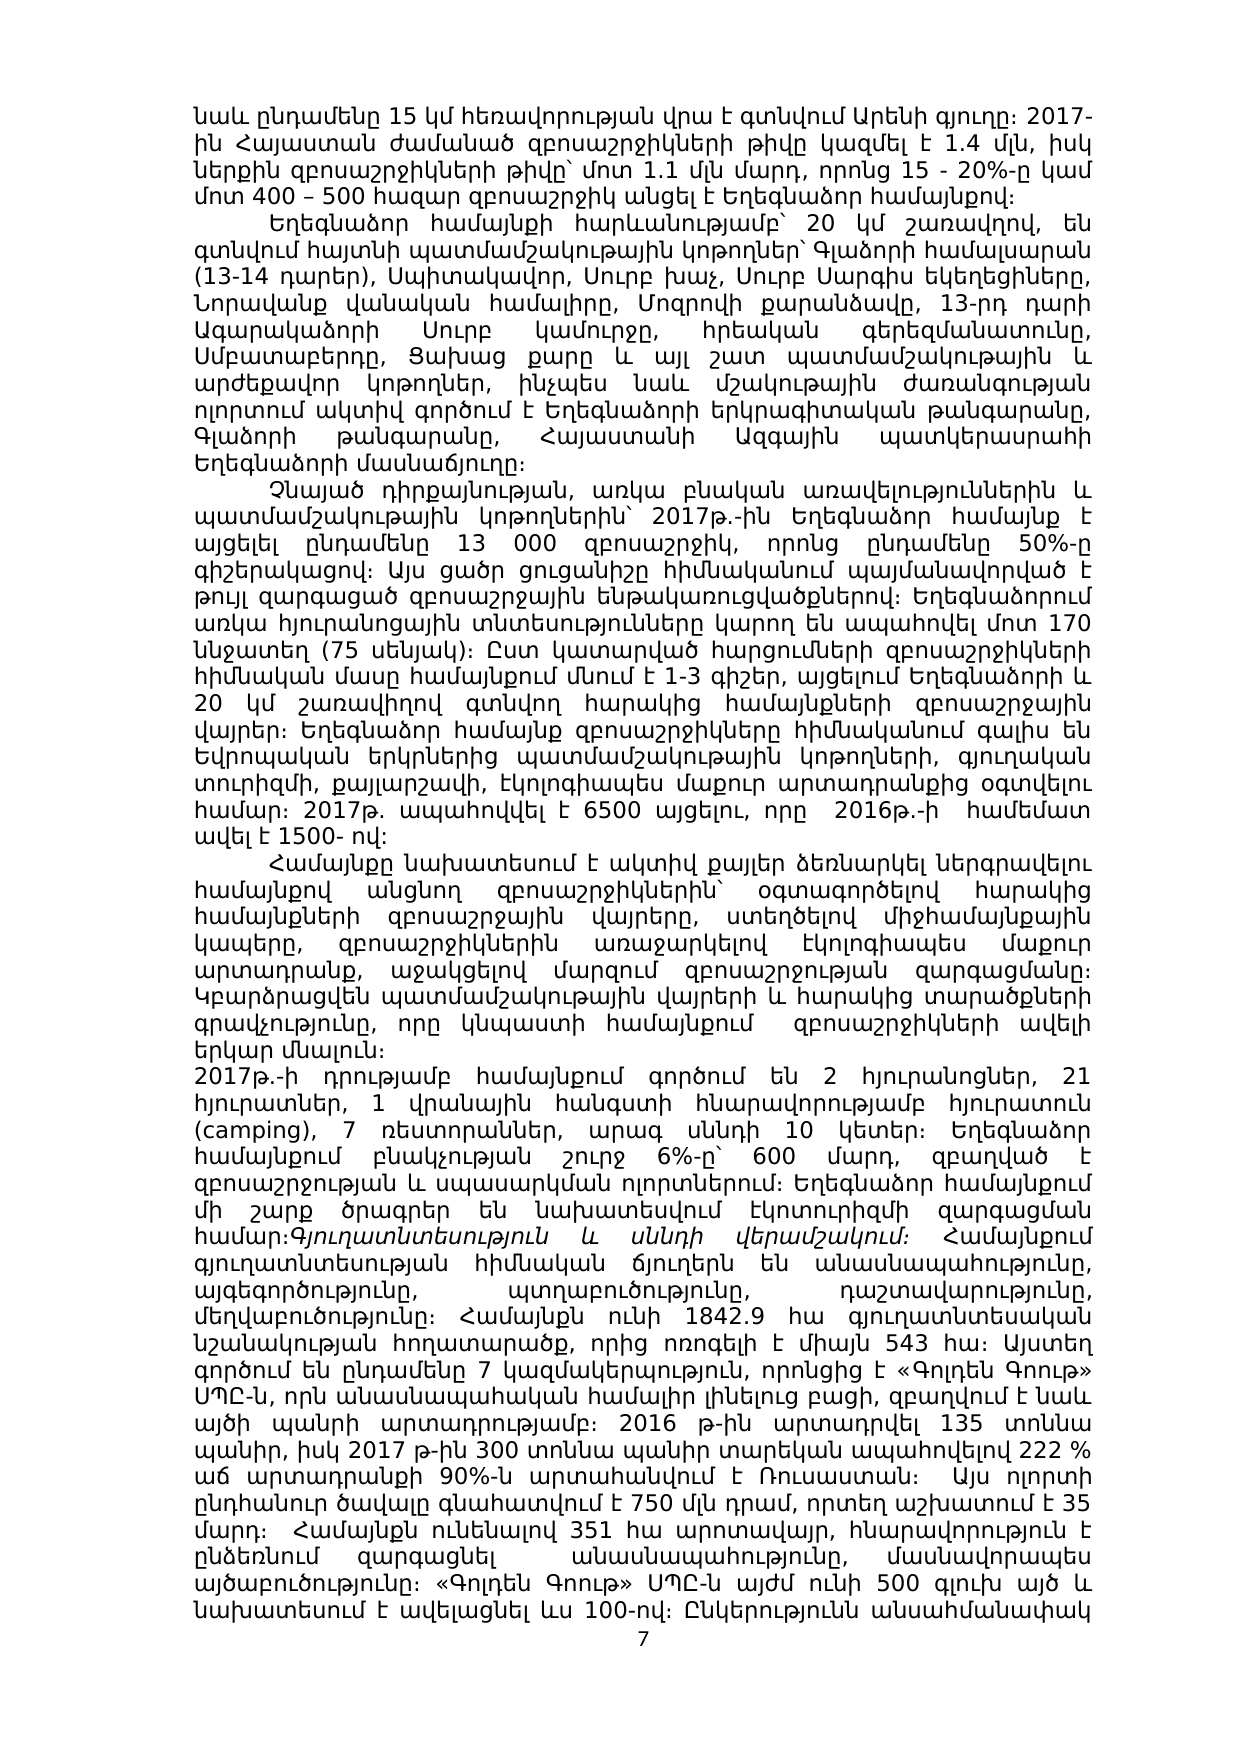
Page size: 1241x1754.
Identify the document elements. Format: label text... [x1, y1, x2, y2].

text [193, 103, 1093, 210]
text Համայնքը նախատեսում է ակտիվ քայլեր ձեռնարկել ներգրավելու համայնքով անցնող զբոսաշրջիկներին՝ օգտագործելով հարակից համայնքների զբոսաշրջային վայրերը, ստեղծելով միջհամայնքային կապերը, զբոսաշրջիկներին առաջարկելով էկոլոգիապես մաքուր արտադրանք, աջակցելով մարզում զբոսաշրջության զարգացմանը։ Կբարձրացվեն պատմամշակութային վայրերի և հարակից տարածքների գրավչությունը, որը կնպաստի համայնքում զբոսաշրջիկների ավելի երկար մնալուն։ [193, 850, 1093, 1063]
text Չնայած դիրքայնության, առկա բնական առավելություններին և պատմամշակութային կոթողներին՝ 2017թ.-ին Եղեգնաձոր համայնք է այցելել ընդամենը 13 000 զբոսաշրջիկ, որոնց ընդամենը 50%-ը գիշերակացով։ Այս ցածր ցուցանիշը հիմնականում պայմանավորված է թույլ զարգացած զբոսաշրջային ենթակառուցվածքներով։ Եղեգնաձորում առկա հյուրանոցային տնտեսությունները կարող են ապահովել մոտ 170 ննջատեղ (75 սենյակ)։ Ըստ կատարված հարցումների զբոսաշրջիկների հիմնական մասը համայնքում մնում է 1-3 գիշեր, այցելում Եղեգնաձորի և 20 կմ շառավիղով գտնվող հարակից համայնքների զբոսաշրջային վայրեր։ Եղեգնաձոր համայնք զբոսաշրջիկները հիմնականում գալիս են Եվրոպական երկրներից պատմամշակութային կոթողների, գյուղական տուրիզմի, քայլարշավի, էկոլոգիապես մաքուր արտադրանքից օգտվելու համար։ 2017թ. ապահովվել է 6500 այցելու, որը 2016թ.-ի համեմատ ավել է 1500- ով: [193, 477, 1093, 850]
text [193, 1063, 1093, 1623]
text Եղեգնաձոր համայնքի հարևանությամբ՝ 20 կմ շառավղով, են գտնվում հայտնի պատմամշակութային կոթողներ՝ Գլաձորի համալսարան (13-14 դարեր), Սպիտակավոր, Սուրբ խաչ, Սուրբ Սարգիս եկեղեցիները, Նորավանք վանական համալիրը, Մոզրովի քարանձավը, 13-րդ դարի Ագարակաձորի Սուրբ կամուրջը, հրեական գերեզմանատունը, Սմբատաբերդը, Ցախաց քարը և այլ շատ պատմամշակութային և արժեքավոր կոթողներ, ինչպես նաև մշակութային ժառանգության ոլորտում ակտիվ գործում է Եղեգնաձորի երկրագիտական թանգարանը, Գլաձորի թանգարանը, Հայաստանի Ազգային պատկերասրահի Եղեգնաձորի մասնաճյուղը։ [193, 210, 1093, 477]
